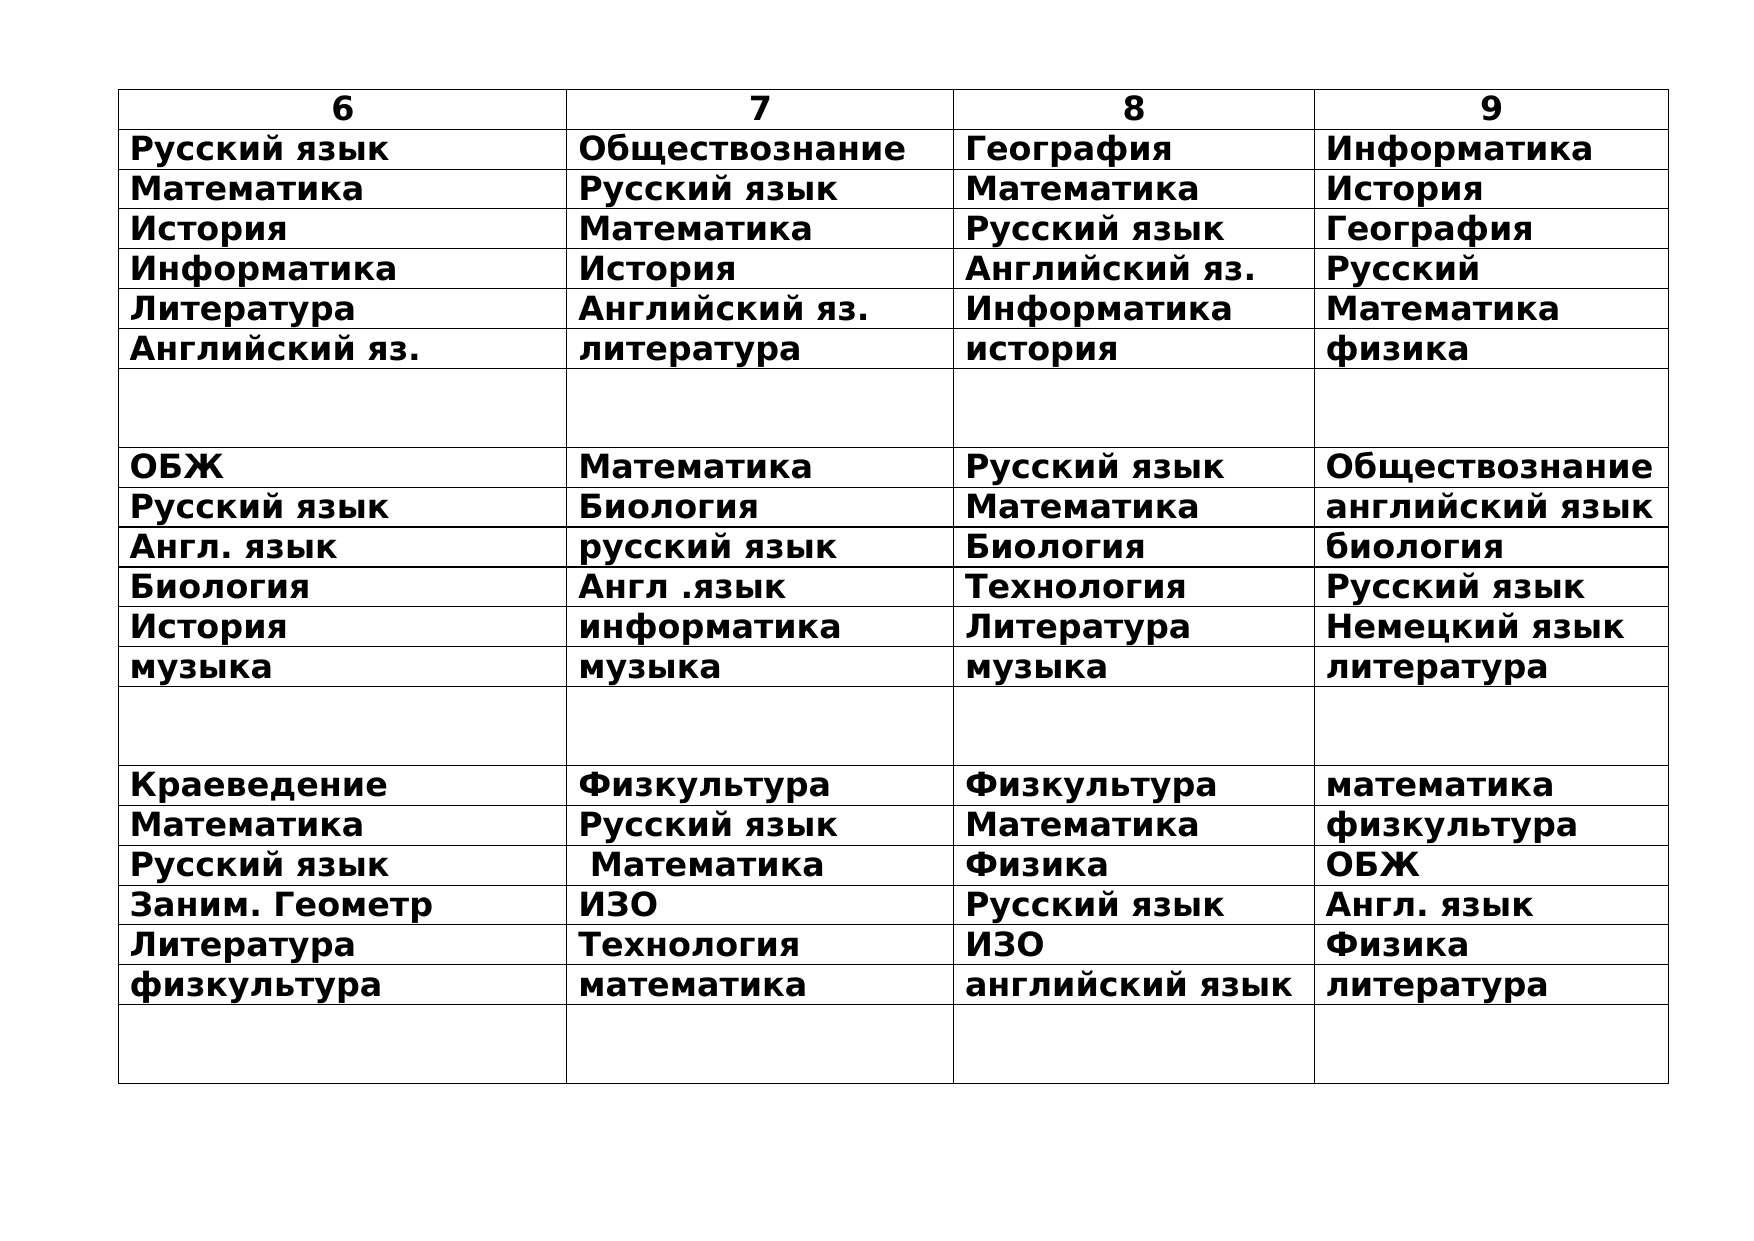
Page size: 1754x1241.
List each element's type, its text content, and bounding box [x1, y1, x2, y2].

table_cell Физика [1315, 925, 1668, 964]
table_cell Англ. язык [1315, 886, 1668, 924]
table_cell [1315, 369, 1668, 447]
table_header 8 [954, 90, 1314, 128]
table_cell Математика [954, 806, 1314, 844]
table_cell Биология [954, 528, 1314, 566]
table_cell Русский [1315, 249, 1668, 288]
table_cell [119, 1005, 566, 1083]
table_cell Математика [567, 209, 953, 248]
table_cell Русский язык [119, 488, 566, 526]
table_cell История [567, 249, 953, 288]
table_cell английский язык [954, 965, 1314, 1004]
table_cell Математика [1315, 289, 1668, 328]
table_cell [954, 687, 1314, 765]
table_cell Русский язык [954, 886, 1314, 924]
table_cell ИЗО [567, 886, 953, 924]
table_cell физкультура [1315, 806, 1668, 844]
table_cell История [1315, 170, 1668, 208]
table_header 9 [1315, 90, 1668, 128]
table_cell Информатика [954, 289, 1314, 328]
table_cell География [1315, 209, 1668, 248]
table_cell Русский язык [119, 130, 566, 168]
table_cell Английский яз. [567, 289, 953, 328]
table_cell Обществознание [1315, 448, 1668, 487]
table_cell литература [1315, 965, 1668, 1004]
table_cell русский язык [567, 528, 953, 566]
table_cell История [119, 209, 566, 248]
table_cell физкультура [119, 965, 566, 1004]
table_cell Математика [954, 488, 1314, 526]
table_cell Технология [954, 568, 1314, 606]
table_cell математика [567, 965, 953, 1004]
table_cell География [954, 130, 1314, 168]
table_cell Англ .язык [567, 568, 953, 606]
table_cell музыка [567, 647, 953, 686]
table_cell история [954, 329, 1314, 368]
table_cell Немецкий язык [1315, 607, 1668, 646]
table_cell информатика [567, 607, 953, 646]
table_cell Математика [119, 170, 566, 208]
table_cell музыка [954, 647, 1314, 686]
table_cell Математика [567, 448, 953, 487]
table_cell Литература [954, 607, 1314, 646]
table_cell [567, 369, 953, 447]
table_cell Математика [119, 806, 566, 844]
table_cell ОБЖ [119, 448, 566, 487]
table_cell Технология [567, 925, 953, 964]
table_cell английский язык [1315, 488, 1668, 526]
table_cell Английский яз. [954, 249, 1314, 288]
table_cell Англ. язык [119, 528, 566, 566]
table_cell физика [1315, 329, 1668, 368]
table_cell Литература [119, 289, 566, 328]
table_cell литература [567, 329, 953, 368]
table_cell [954, 369, 1314, 447]
table_cell [1315, 1005, 1668, 1083]
table_header 7 [567, 90, 953, 128]
table_cell музыка [119, 647, 566, 686]
table_cell Информатика [119, 249, 566, 288]
table_cell ОБЖ [1315, 846, 1668, 884]
table_cell [119, 687, 566, 765]
table_cell Литература [119, 925, 566, 964]
table_cell Информатика [1315, 130, 1668, 168]
table_cell математика [1315, 766, 1668, 805]
table_cell Заним. Геометр [119, 886, 566, 924]
table_cell [119, 369, 566, 447]
table_cell [567, 687, 953, 765]
table_cell Биология [567, 488, 953, 526]
table_cell ИЗО [954, 925, 1314, 964]
table_cell Биология [119, 568, 566, 606]
table_cell [954, 1005, 1314, 1083]
table_header 6 [119, 90, 566, 128]
table_cell Русский язык [567, 170, 953, 208]
table_cell Обществознание [567, 130, 953, 168]
table_cell [567, 1005, 953, 1083]
table_cell Русский язык [1315, 568, 1668, 606]
table_cell Русский язык [954, 448, 1314, 487]
table_cell Русский язык [954, 209, 1314, 248]
table_cell литература [1315, 647, 1668, 686]
table_cell Русский язык [567, 806, 953, 844]
table_cell История [119, 607, 566, 646]
table_cell Физика [954, 846, 1314, 884]
table_cell Русский язык [119, 846, 566, 884]
table_cell Физкультура [954, 766, 1314, 805]
table_cell Физкультура [567, 766, 953, 805]
table_cell Математика [954, 170, 1314, 208]
table_cell Краеведение [119, 766, 566, 805]
table_cell биология [1315, 528, 1668, 566]
table_cell Английский яз. [119, 329, 566, 368]
table_cell [1315, 687, 1668, 765]
table_cell Математика [567, 846, 953, 884]
